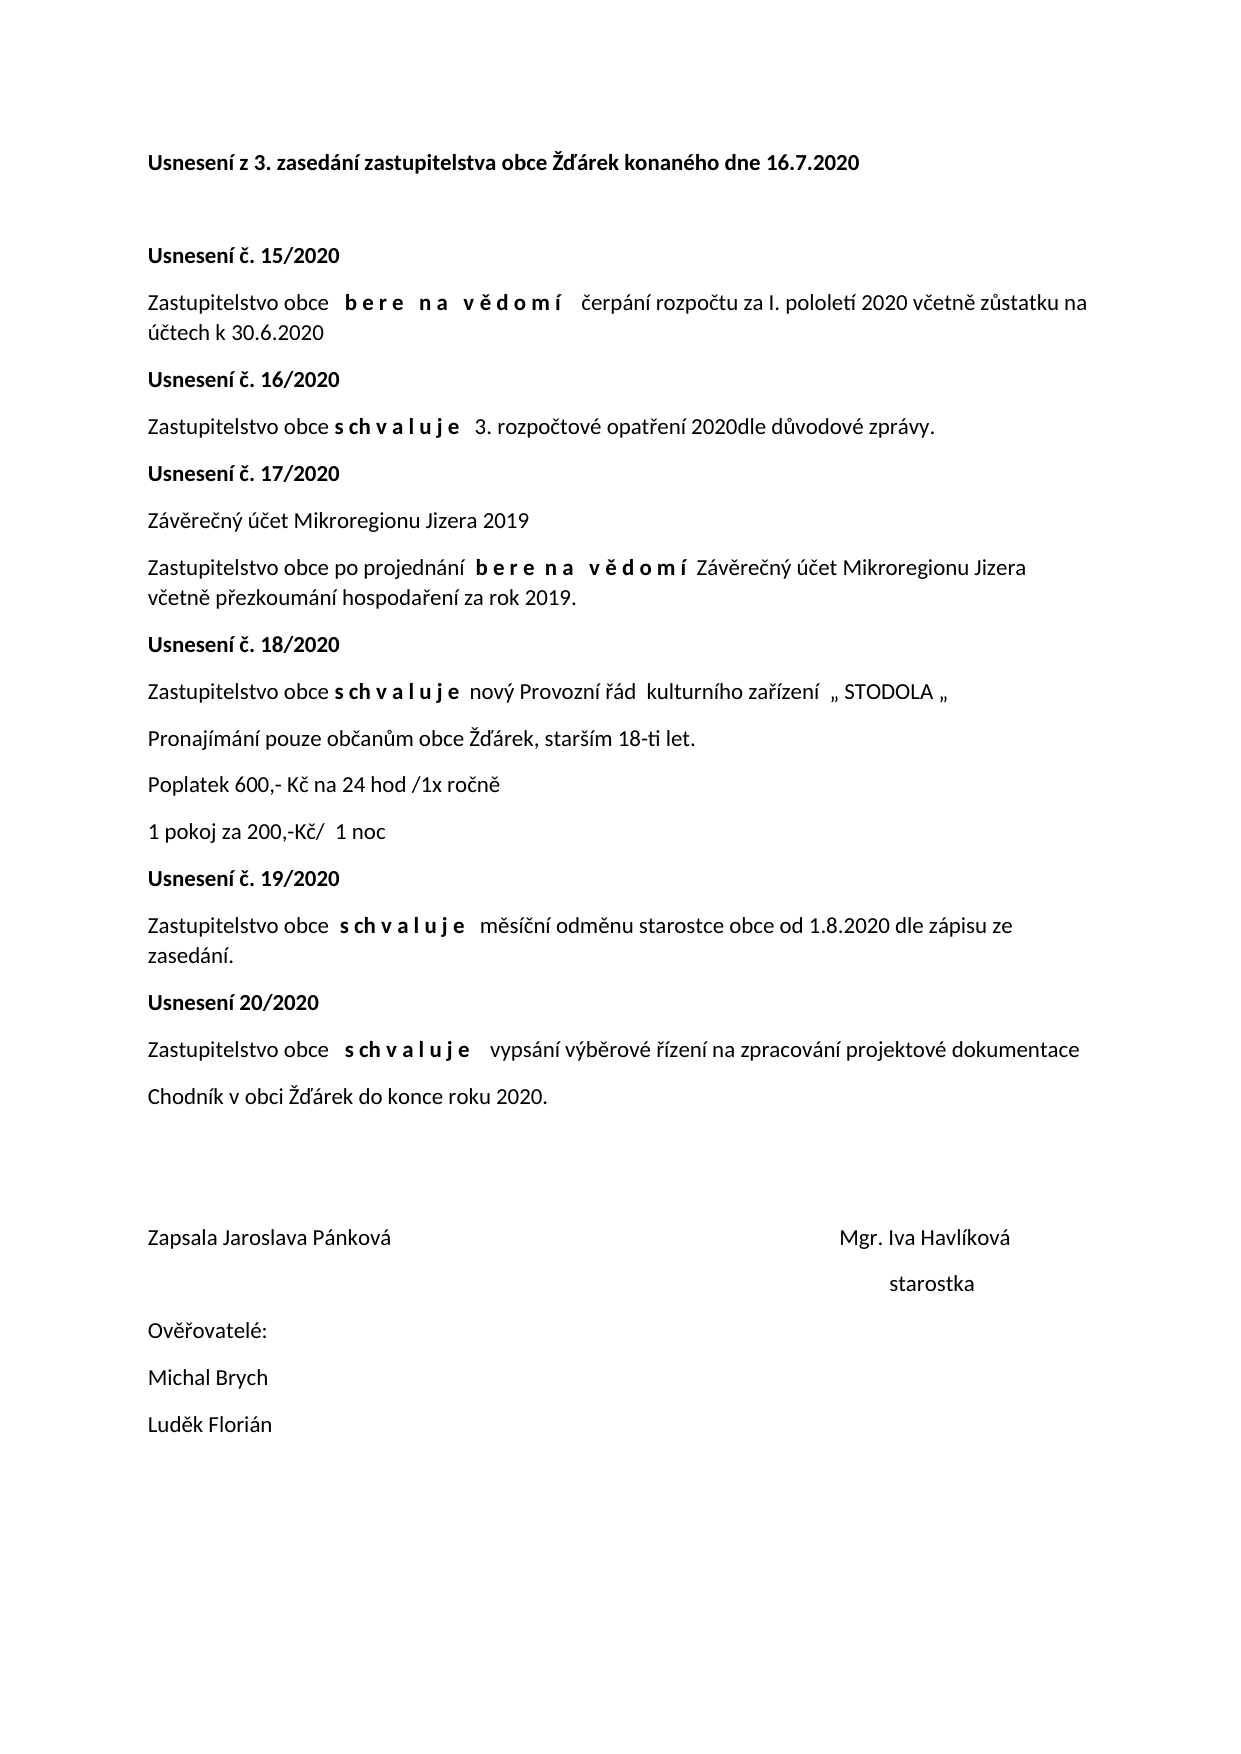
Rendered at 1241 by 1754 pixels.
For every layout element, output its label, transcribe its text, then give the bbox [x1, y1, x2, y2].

text Zastupitelstvo obce s ch v a l u j e vypsání výběrové řízení na zpracování projektové dokumentace [148, 1035, 1093, 1063]
text Pronajímání pouze občanům obce Žďárek, starším 18-ti let. [148, 724, 1093, 752]
text Zastupitelstvo obce po projednání b e r e n a v ě d o m í Závěrečný účet Mikroregionu Jizera včetně přezkoumání hospodaření za rok 2019. [148, 553, 1093, 611]
text Zastupitelstvo obce s ch v a l u j e měsíční odměnu starostce obce od 1.8.2020 dle zápisu ze zasedání. [148, 911, 1093, 969]
text Zastupitelstvo obce b e r e n a v ě d o m í čerpání rozpočtu za I. pololetí 2020 včetně zůstatku na účtech k 30.6.2020 [148, 288, 1093, 346]
text Ověřovatelé: [148, 1316, 1093, 1344]
text Usnesení č. 17/2020 [148, 459, 1093, 487]
text Závěrečný účet Mikroregionu Jizera 2019 [148, 506, 1093, 534]
text Michal Brych [148, 1363, 1093, 1391]
text Usnesení 20/2020 [148, 988, 1093, 1016]
text Usnesení z 3. zasedání zastupitelstva obce Žďárek konaného dne 16.7.2020 [148, 148, 1093, 176]
text Zastupitelstvo obce s ch v a l u j e nový Provozní řád kulturního zařízení „ STODOLA „ [148, 677, 1093, 705]
text Usnesení č. 18/2020 [148, 630, 1093, 658]
text Zastupitelstvo obce s ch v a l u j e 3. rozpočtové opatření 2020dle důvodové zprávy. [148, 412, 1093, 440]
text Usnesení č. 19/2020 [148, 864, 1093, 892]
text Luděk Florián [148, 1410, 1093, 1438]
text Usnesení č. 15/2020 [148, 241, 1093, 269]
text Zapsala Jaroslava Pánková Mgr. Iva Havlíková [148, 1223, 1093, 1251]
text starostka [148, 1269, 1093, 1297]
text Poplatek 600,- Kč na 24 hod /1x ročně [148, 771, 1093, 798]
text 1 pokoj za 200,-Kč/ 1 noc [148, 817, 1093, 845]
text Chodník v obci Žďárek do konce roku 2020. [148, 1082, 1093, 1110]
text Usnesení č. 16/2020 [148, 365, 1093, 393]
